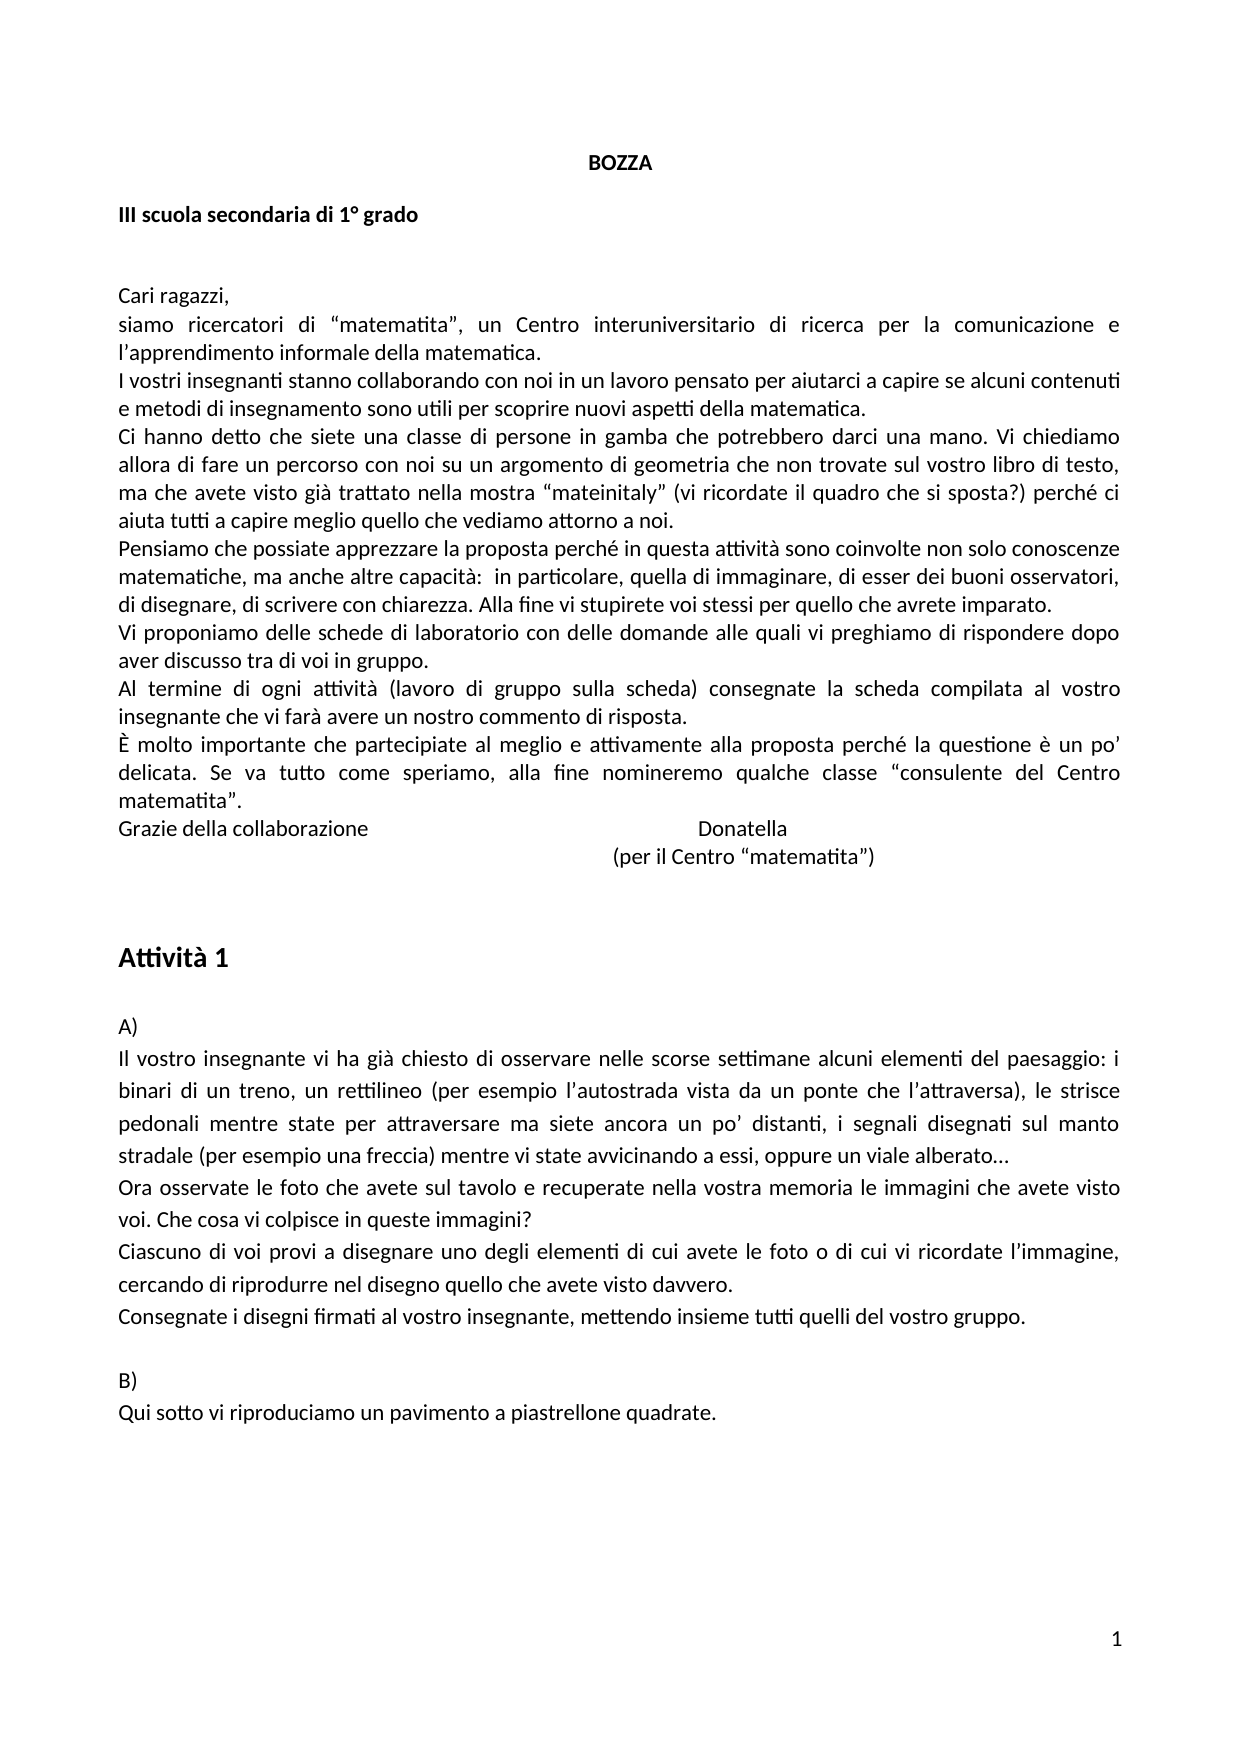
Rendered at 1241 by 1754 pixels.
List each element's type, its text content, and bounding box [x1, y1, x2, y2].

text Vi proponiamo delle schede di laboratorio con delle domande alle quali vi preghiamo di rispondere dopo aver discusso tra di voi in gruppo. [118, 618, 1122, 674]
text Cari ragazzi, [118, 282, 1122, 310]
list Qui sotto vi riproduciamo un pavimento a piastrellone quadrate. [118, 1398, 1122, 1426]
list Ora osservate le foto che avete sul tavolo e recuperate nella vostra memoria le immagini che avete visto voi. Che cosa vi colpisce in queste immagini? [118, 1173, 1122, 1233]
list B) [118, 1366, 1122, 1394]
list Attività 1 [118, 939, 1122, 975]
list Il vostro insegnante vi ha già chiesto di osservare nelle scorse settimane alcuni elementi del paesaggio: i binari di un treno, un rettilineo (per esempio l’autostrada vista da un ponte che l’attraversa), le strisce pedonali mentre state per attraversare ma siete ancora un po’ distanti, i segnali disegnati sul manto stradale (per esempio una freccia) mentre vi state avvicinando a essi, oppure un viale alberato… [118, 1044, 1122, 1169]
text (per il Centro “matematita”) [118, 842, 1122, 870]
list A) [118, 1012, 1122, 1040]
text È molto importante che partecipiate al meglio e attivamente alla proposta perché la questione è un po’ delicata. Se va tutto come speriamo, alla fine nomineremo qualche classe “consulente del Centro matematita”. [118, 730, 1122, 814]
text Pensiamo che possiate apprezzare la proposta perché in questa attività sono coinvolte non solo conoscenze matematiche, ma anche altre capacità: in particolare, quella di immaginare, di esser dei buoni osservatori, di disegnare, di scrivere con chiarezza. Alla fine vi stupirete voi stessi per quello che avrete imparato. [118, 534, 1122, 618]
text BOZZA [118, 148, 1122, 176]
text siamo ricercatori di “matematita”, un Centro interuniversitario di ricerca per la comunicazione e l’apprendimento informale della matematica. [118, 310, 1122, 366]
text Al termine di ogni attività (lavoro di gruppo sulla scheda) consegnate la scheda compilata al vostro insegnante che vi farà avere un nostro commento di risposta. [118, 674, 1122, 730]
list Ciascuno di voi provi a disegnare uno degli elementi di cui avete le foto o di cui vi ricordate l’immagine, cercando di riprodurre nel disegno quello che avete visto davvero. [118, 1237, 1122, 1298]
text III scuola secondaria di 1° grado [118, 201, 1122, 229]
text Ci hanno detto che siete una classe di persone in gamba che potrebbero darci una mano. Vi chiediamo allora di fare un percorso con noi su un argomento di geometria che non trovate sul vostro libro di testo, ma che avete visto già trattato nella mostra “mateinitaly” (vi ricordate il quadro che si sposta?) perché ci aiuta tutti a capire meglio quello che vediamo attorno a noi. [118, 422, 1122, 534]
list Consegnate i disegni firmati al vostro insegnante, mettendo insieme tutti quelli del vostro gruppo. [118, 1302, 1122, 1330]
text Grazie della collaborazione Donatella [118, 814, 1122, 842]
text I vostri insegnanti stanno collaborando con noi in un lavoro pensato per aiutarci a capire se alcuni contenuti e metodi di insegnamento sono utili per scoprire nuovi aspetti della matematica. [118, 366, 1122, 422]
